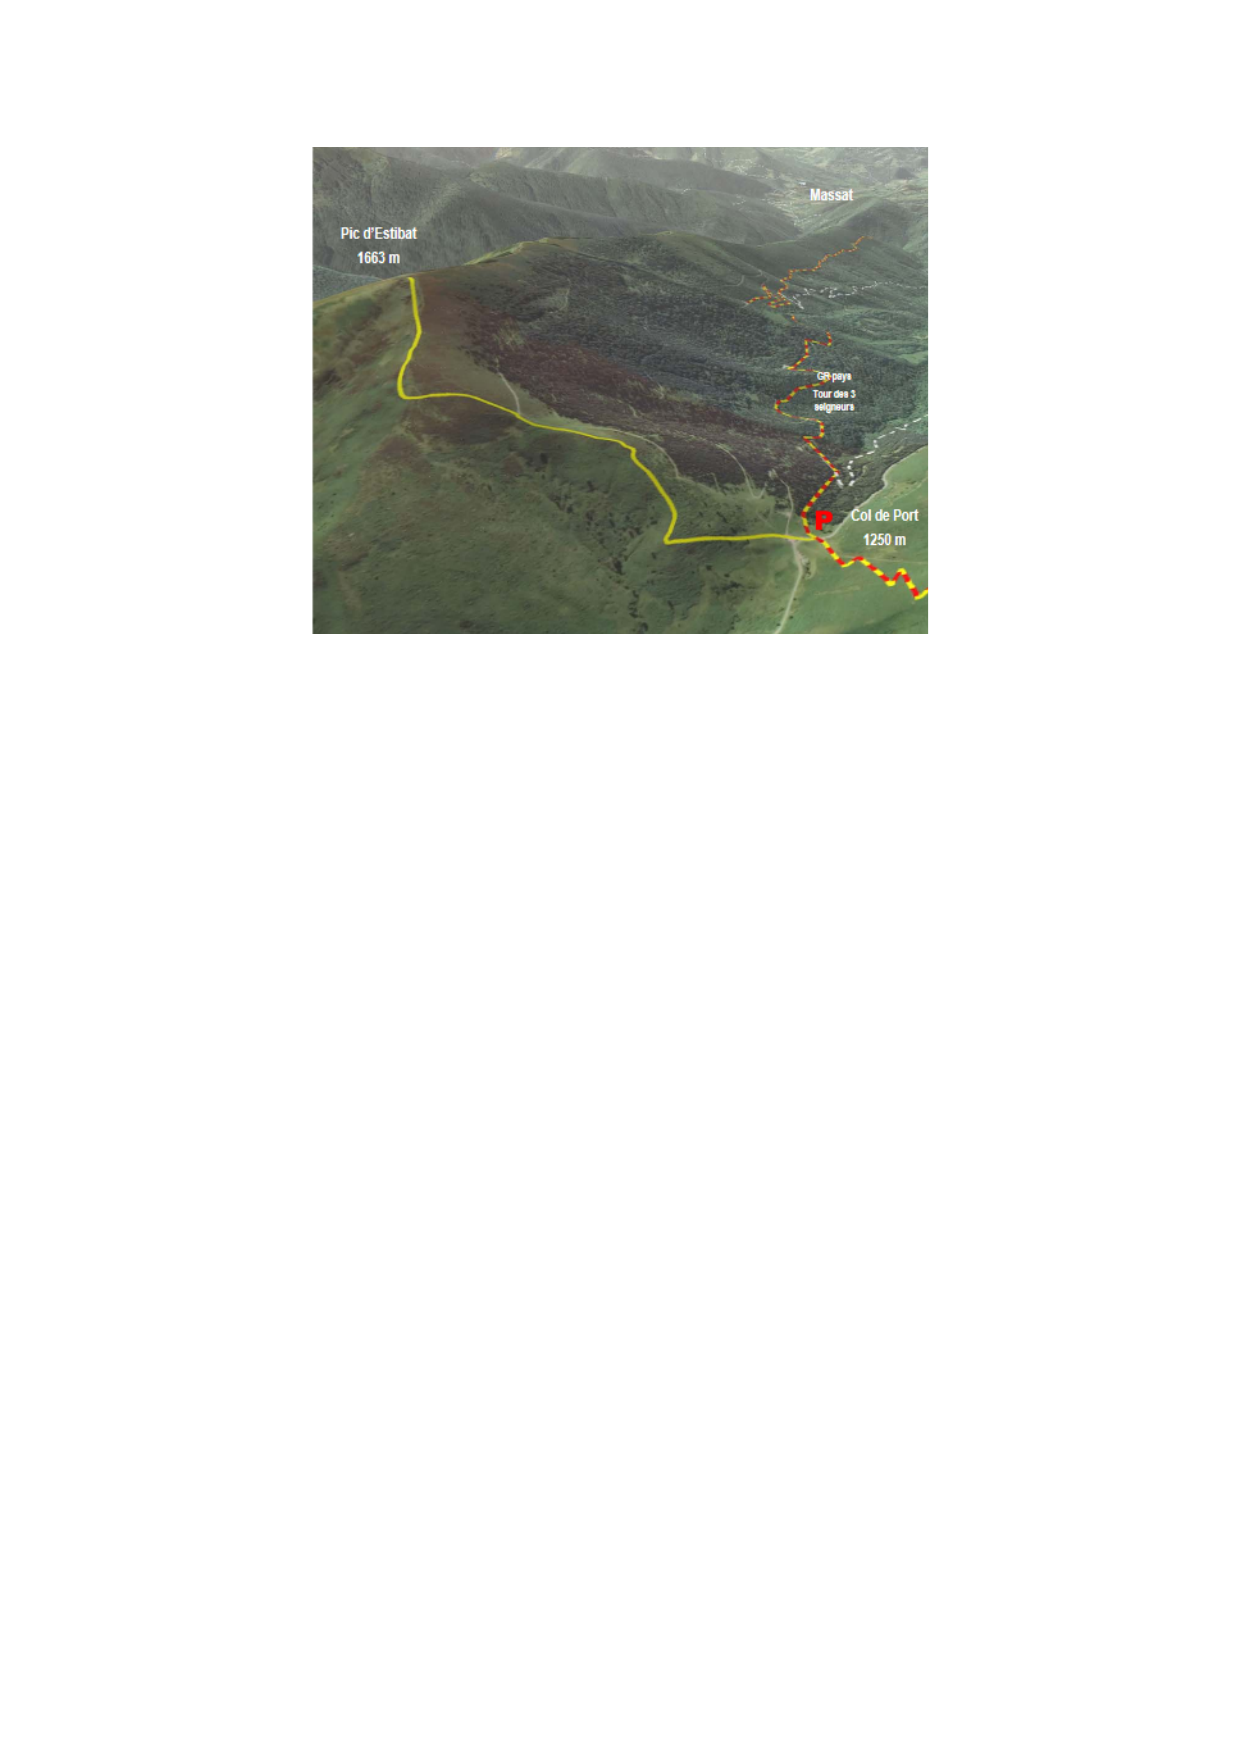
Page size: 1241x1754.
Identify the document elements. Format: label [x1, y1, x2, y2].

picture [312, 147, 929, 634]
